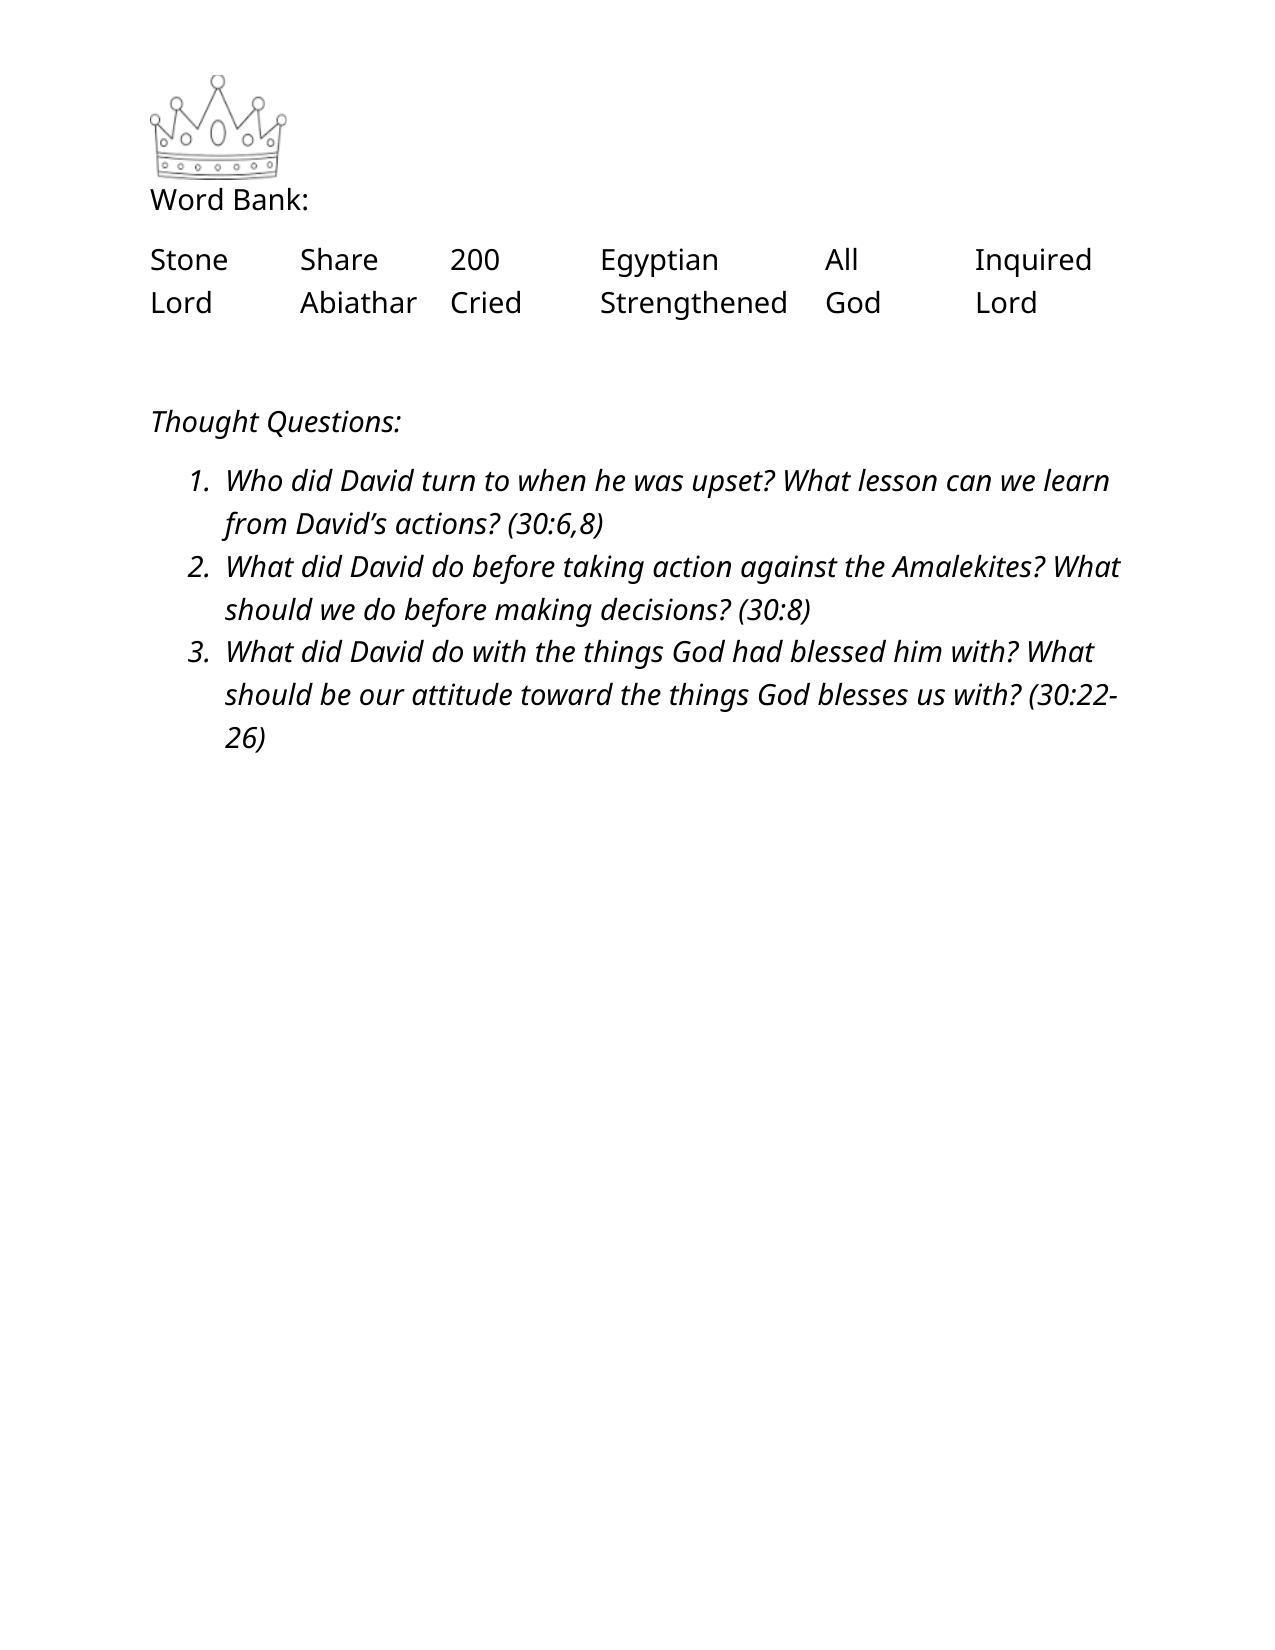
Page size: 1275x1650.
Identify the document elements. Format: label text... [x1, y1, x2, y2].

list What did David do with the things God had blessed him with? What should be our attitude toward the things God blesses us with? (30:22-26) [187, 632, 1125, 757]
list What did David do before taking action against the Amalekites? What should we do before making decisions? (30:8) [187, 546, 1125, 628]
text Thought Questions: [150, 401, 1125, 441]
picture [150, 75, 287, 180]
list Who did David turn to when he was upset? What lesson can we learn from David’s actions? (30:6,8) [187, 460, 1125, 543]
text Word Bank: [150, 180, 1125, 219]
text Stone Share 200 Egyptian All Inquired Lord Abiathar Cried Strengthened God Lord [150, 239, 1125, 322]
